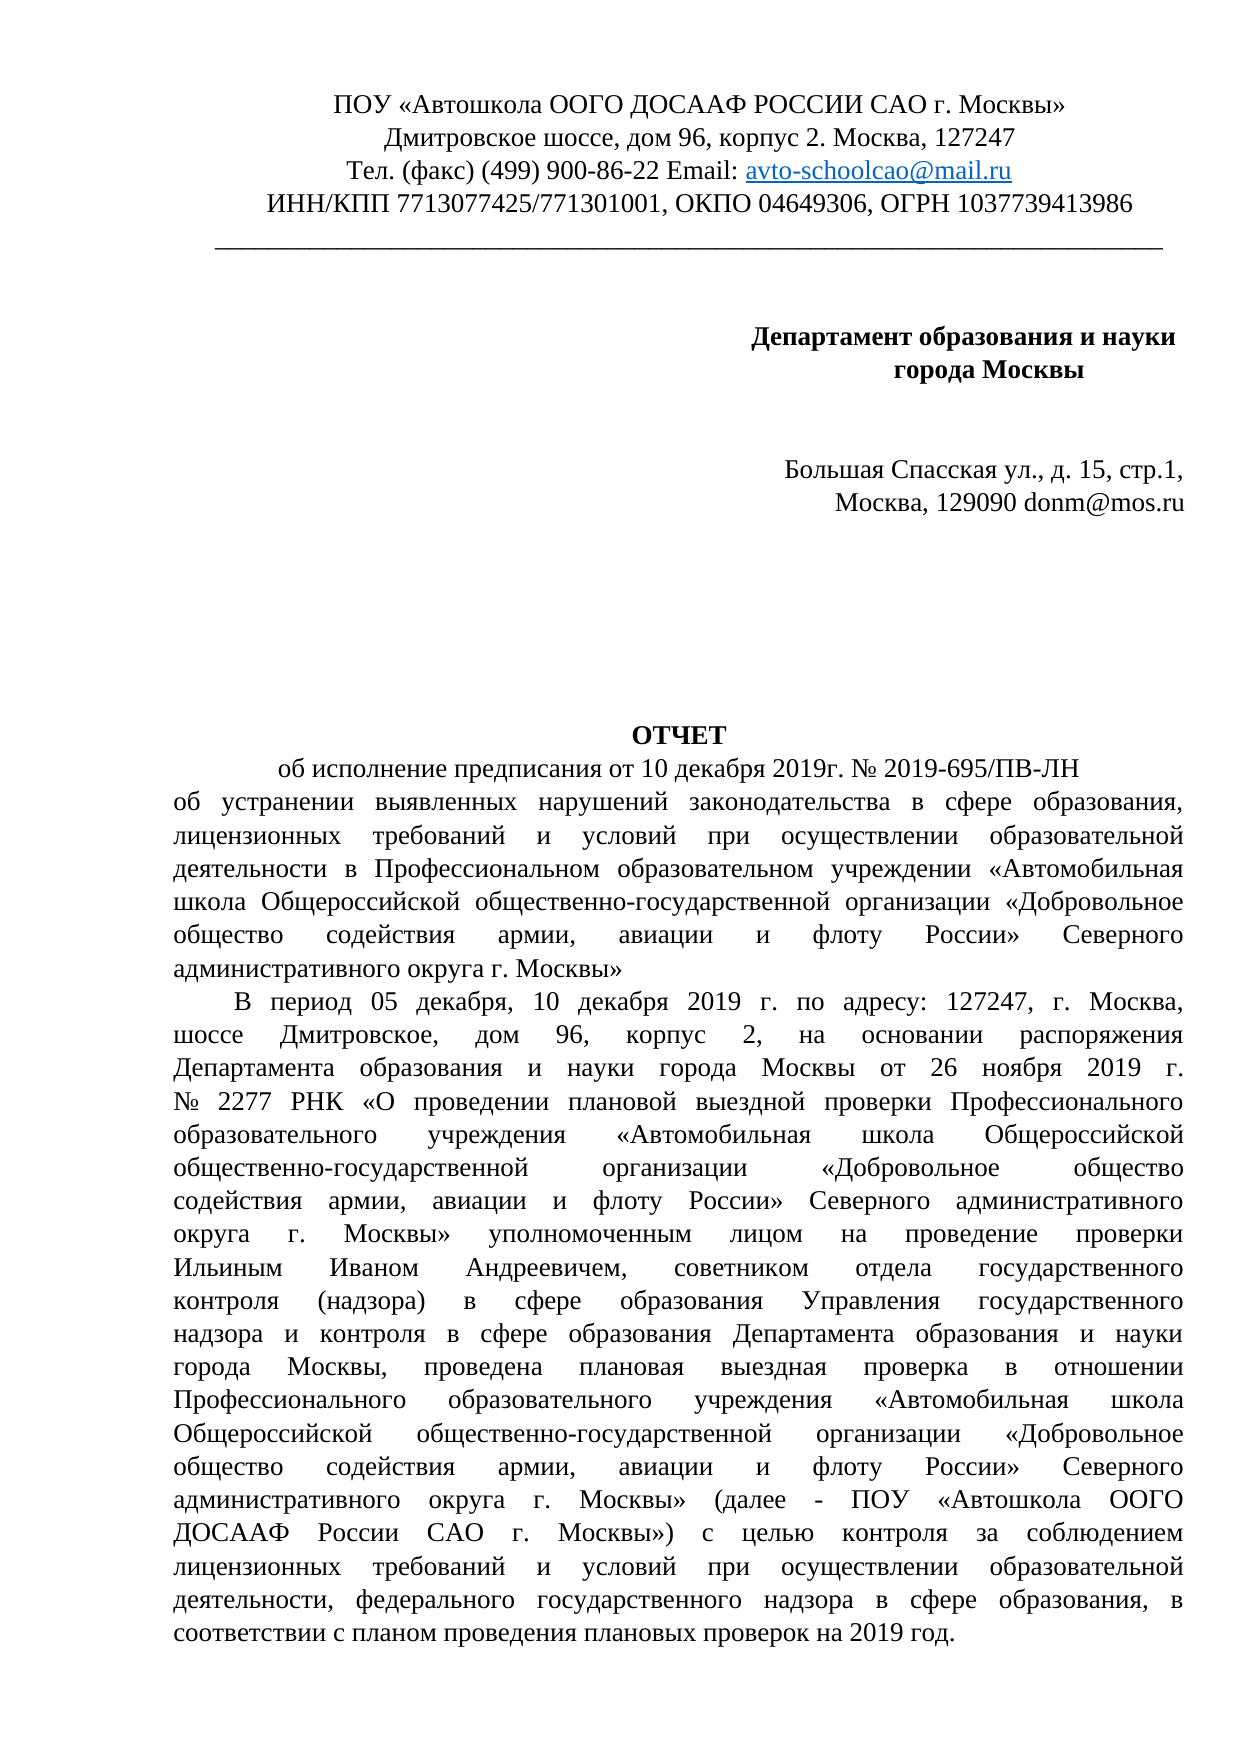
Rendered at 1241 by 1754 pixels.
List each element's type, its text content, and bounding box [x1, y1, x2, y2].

text Большая Спасская ул., д. 15, стр.1, Москва, 129090 donm@mos.ru [173, 453, 1185, 518]
text ИНН/КПП 7713077425/771301001, ОКПО 04649306, ОГРН 1037739413986 [173, 187, 1185, 218]
text В период 05 декабря, 10 декабря 2019 г. по адресу: 127247, г. Москва, шоссе Дмитровское, дом 96, корпус 2, на основании распоряжения Департамента образования и науки города Москвы от 26 ноября 2019 г. № 2277 РНК «О проведении плановой выездной проверки Профессионального образовательного учреждения «Автомобильная школа Общероссийской общественно-государственной организации «Добровольное общество содействия армии, авиации и флоту России» Северного административного округа г. Москвы» уполномоченным лицом на проведение проверки Ильиным Иваном Андреевичем, советником отдела государственного контроля (надзора) в сфере образования Управления государственного надзора и контроля в сфере образования Департамента образования и науки города Москвы, проведена плановая выездная проверка в отношении Профессионального образовательного учреждения «Автомобильная школа Общероссийской общественно-государственной организации «Добровольное общество содействия армии, авиации и флоту России» Северного административного округа г. Москвы» (далее - ПОУ «Автошкола ООГО ДОСААФ России САО г. Москвы») с целью контроля за соблюдением лицензионных требований и условий при осуществлении образовательной деятельности, федерального государственного надзора в сфере образования, в соответствии с планом проведения плановых проверок на 2019 год. [173, 985, 1185, 1647]
text Дмитровское шоссе, дом 96, корпус 2. Москва, 127247 Тел. (факс) (499) 900-86-22 Еmail: avto-schoolcao@mail.ru [173, 121, 1185, 185]
text ОТЧЕТ [173, 719, 1185, 750]
text ______________________________________________________________________ [215, 221, 1185, 252]
text об устранении выявленных нарушений законодательства в сфере образования, лицензионных требований и условий при осуществлении образовательной деятельности в Профессиональном образовательном учреждении «Автомобильная школа Общероссийской общественно-государственной организации «Добровольное общество содействия армии, авиации и флоту России» Северного административного округа г. Москвы» [173, 786, 1185, 983]
text ПОУ «Автошкола ООГО ДОСААФ РОССИИ САО г. Москвы» [173, 88, 1185, 119]
text об исполнение предписания от 10 декабря 2019г. № 2019-695/ПВ-ЛН [173, 752, 1185, 783]
text Департамент образования и науки города Москвы [215, 320, 1185, 385]
